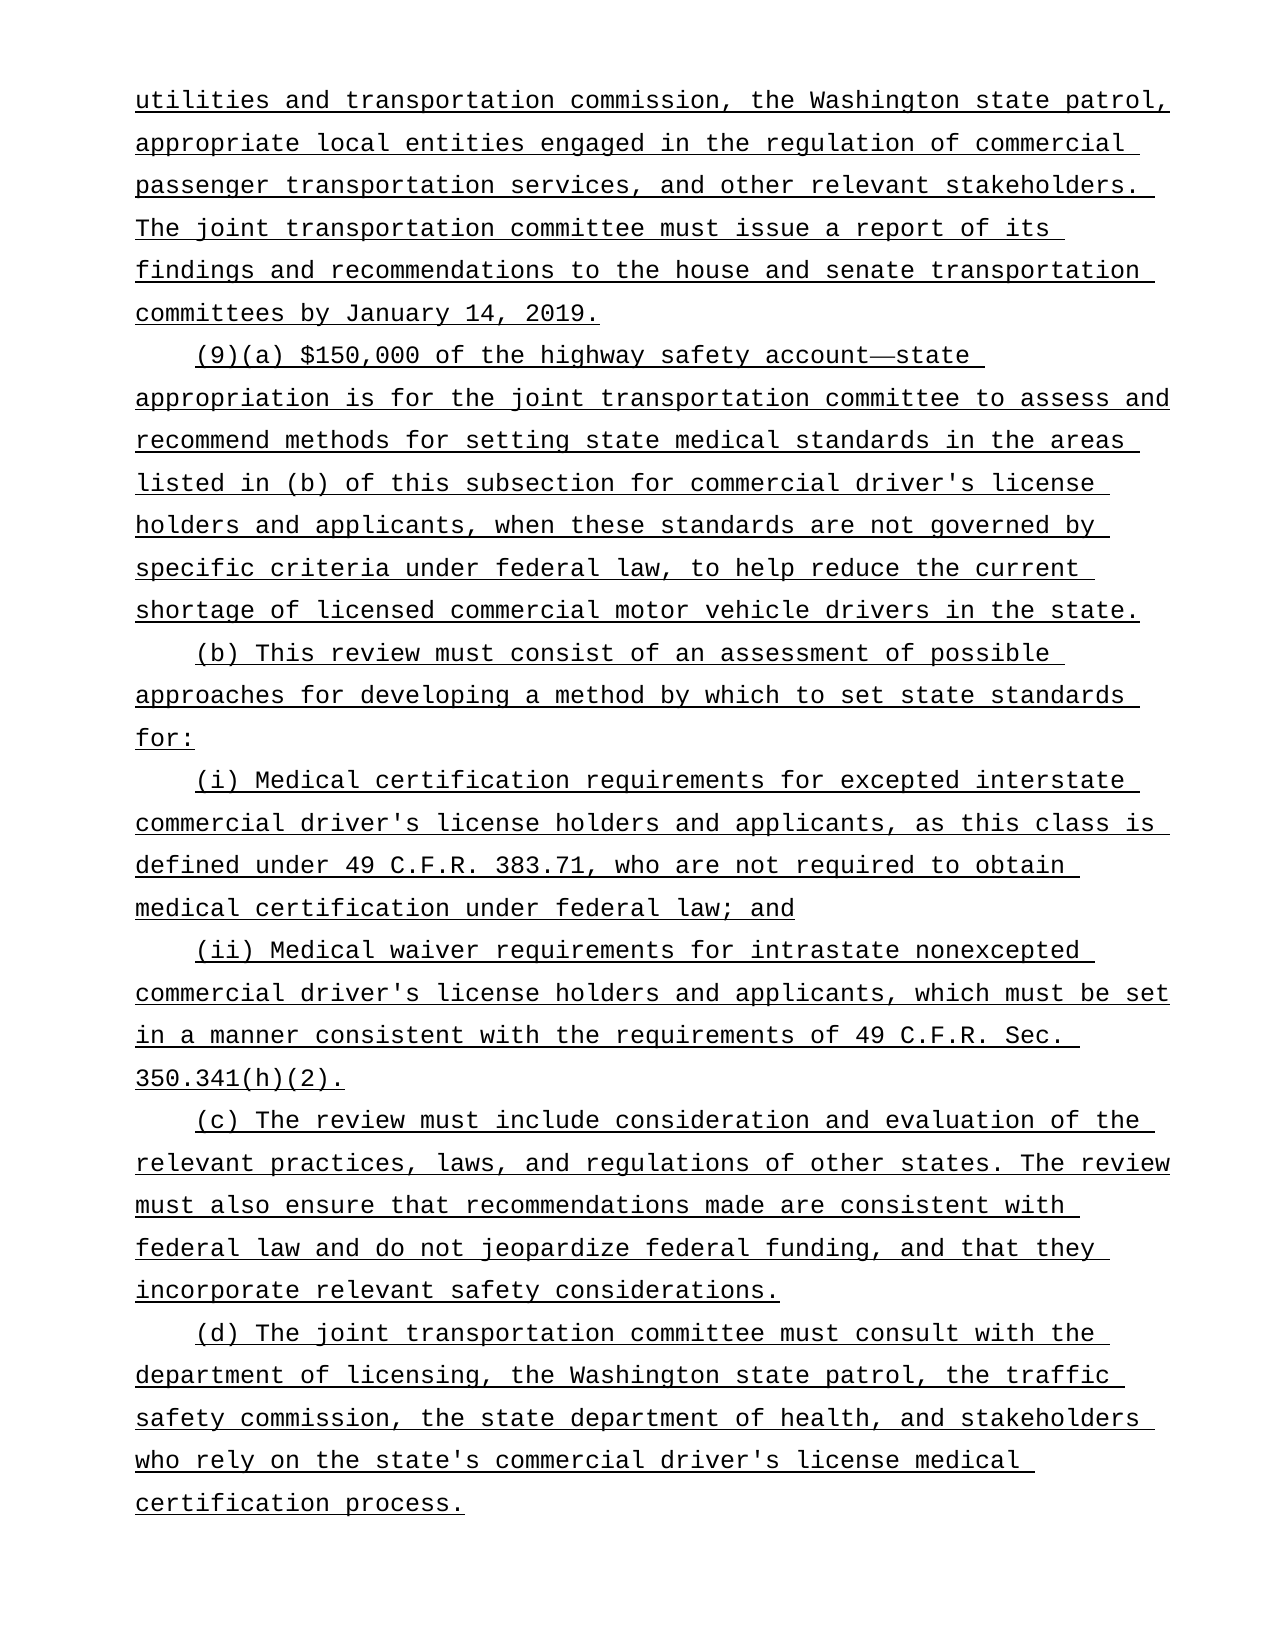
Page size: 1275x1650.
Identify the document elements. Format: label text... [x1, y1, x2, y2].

text (i) Medical certification requirements for excepted interstate commercial driver's license holders and applicants, as this class is defined under 49 C.F.R. 383.71, who are not required to obtain medical certification under federal law; and [135, 835, 1170, 925]
text (9)(a) $150,000 of the highway safety account—state appropriation is for the joint transportation committee to assess and recommend methods for setting state medical standards in the areas listed in (b) of this subsection for commercial driver's license holders and applicants, when these standards are not governed by specific criteria under federal law, to help reduce the current shortage of licensed commercial motor vehicle drivers in the state. [135, 410, 1170, 627]
text (c) The review must include consideration and evaluation of the relevant practices, laws, and regulations of other states. The review must also ensure that recommendations made are consistent with federal law and do not jeopardize federal funding, and that they incorporate relevant safety considerations. [135, 1095, 1170, 1174]
text (i) Medical certification requirements for excepted interstate commercial driver's license holders and applicants, as this class is defined under 49 C.F.R. 383.71, who are not required to obtain medical certification under federal law; and [135, 755, 1170, 834]
text (b) This review must consist of an assessment of possible approaches for developing a method by which to set state standards for: [135, 627, 1170, 755]
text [135, 113, 1170, 330]
text (ii) Medical waiver requirements for intrastate nonexcepted commercial driver's license holders and applicants, which must be set in a manner consistent with the requirements of 49 C.F.R. Sec. 350.341(h)(2). [135, 925, 1170, 1004]
text (9)(a) $150,000 of the highway safety account—state appropriation is for the joint transportation committee to assess and recommend methods for setting state medical standards in the areas listed in (b) of this subsection for commercial driver's license holders and applicants, when these standards are not governed by specific criteria under federal law, to help reduce the current shortage of licensed commercial motor vehicle drivers in the state. [135, 330, 1170, 409]
text (ii) Medical waiver requirements for intrastate nonexcepted commercial driver's license holders and applicants, which must be set in a manner consistent with the requirements of 49 C.F.R. Sec. 350.341(h)(2). [135, 1005, 1170, 1095]
text (c) The review must include consideration and evaluation of the relevant practices, laws, and regulations of other states. The review must also ensure that recommendations made are consistent with federal law and do not jeopardize federal funding, and that they incorporate relevant safety considerations. [135, 1175, 1170, 1307]
text (d) The joint transportation committee must consult with the department of licensing, the Washington state patrol, the traffic safety commission, the state department of health, and stakeholders who rely on the state's commercial driver's license medical certification process. [135, 1307, 1170, 1520]
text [135, 75, 1170, 111]
